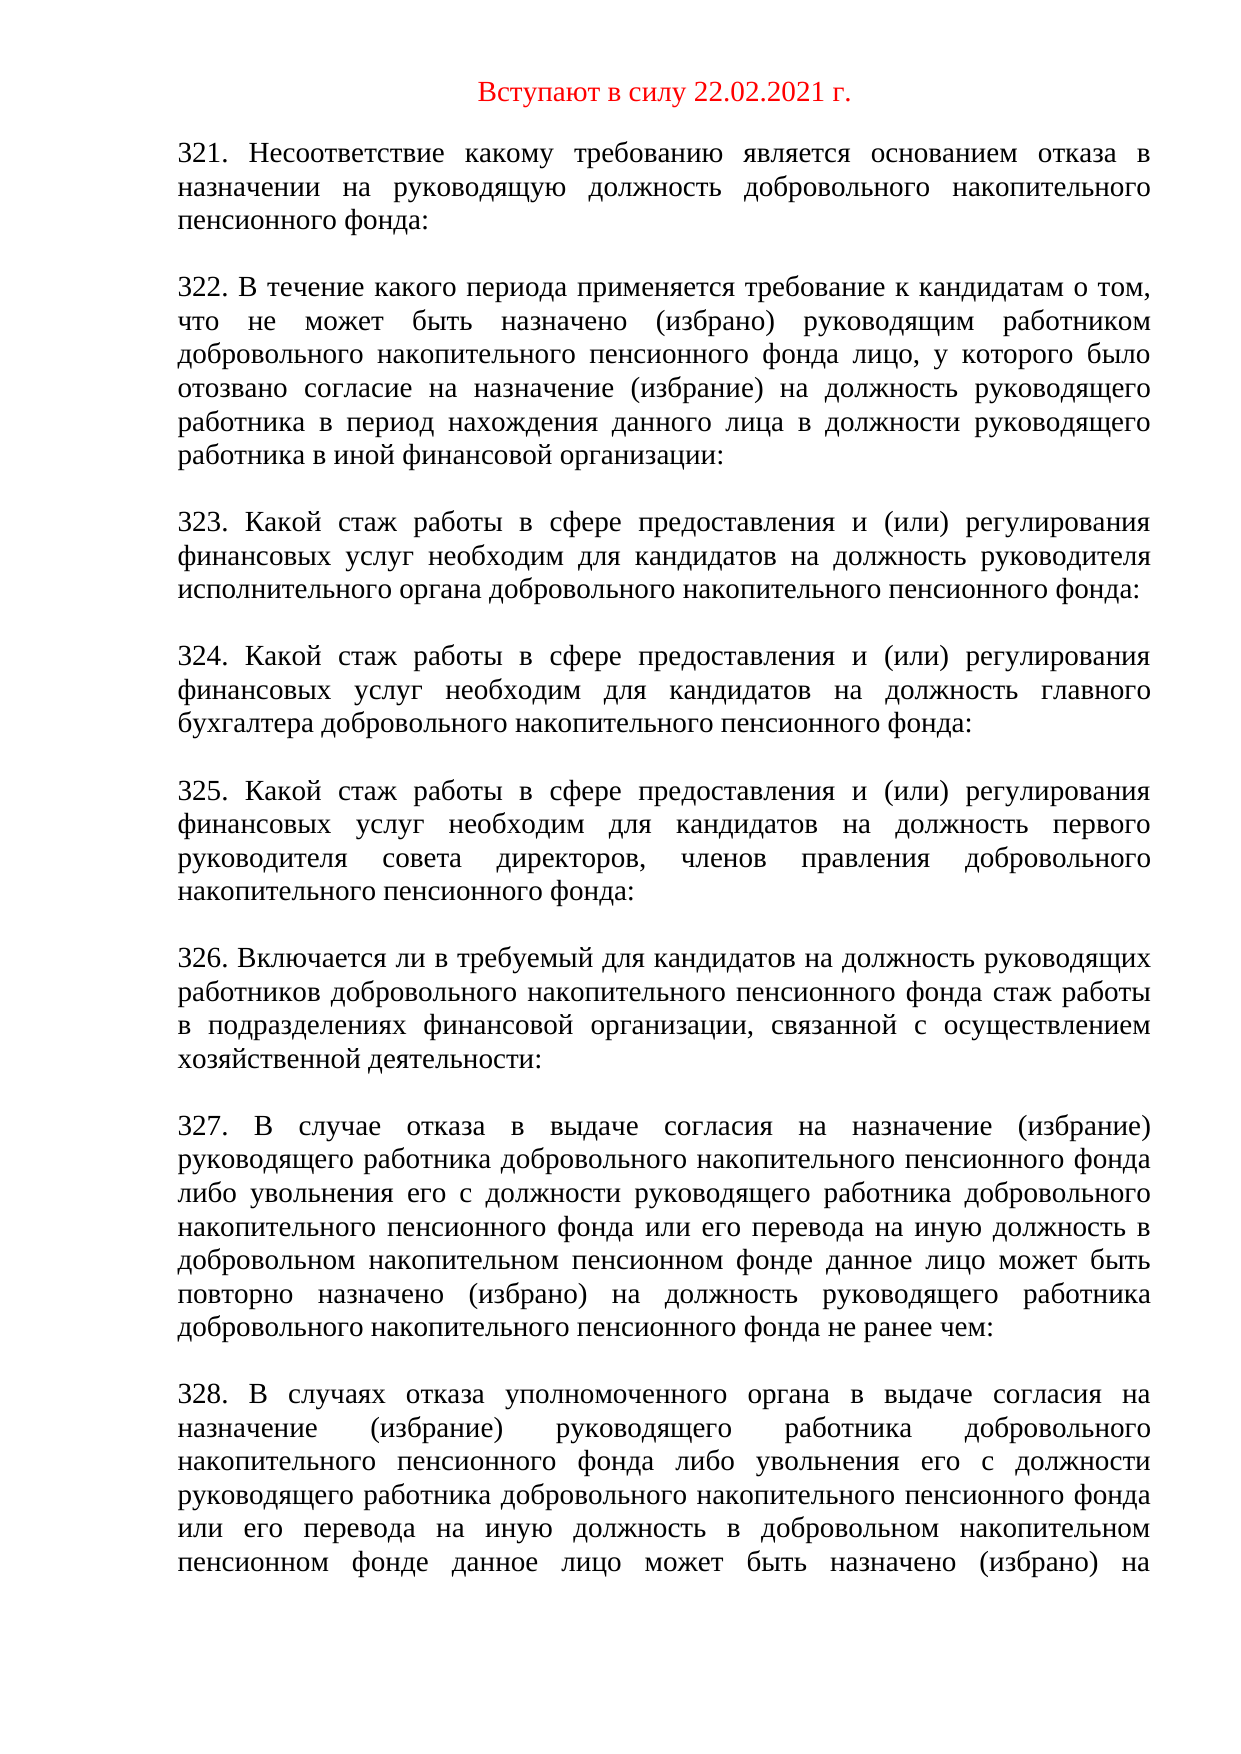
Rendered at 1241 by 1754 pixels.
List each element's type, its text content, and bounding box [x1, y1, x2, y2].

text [177, 1376, 1152, 1578]
text 321. Несоответствие какому требованию является основанием отказа в назначении на руководящую должность добровольного накопительного пенсионного фонда: [177, 135, 1152, 236]
text 322. В течение какого периода применяется требование к кандидатам о том, что не может быть назначено (избрано) руководящим работником добровольного накопительного пенсионного фонда лицо, у которого было отозвано согласие на назначение (избрание) на должность руководящего работника в период нахождения данного лица в должности руководящего работника в иной финансовой организации: [177, 269, 1152, 471]
text 326. Включается ли в требуемый для кандидатов на должность руководящих работников добровольного накопительного пенсионного фонда стаж работы в подразделениях финансовой организации, связанной с осуществлением хозяйственной деятельности: [177, 940, 1152, 1074]
text 323. Какой стаж работы в сфере предоставления и (или) регулирования финансовых услуг необходим для кандидатов на должность руководителя исполнительного органа добровольного накопительного пенсионного фонда: [177, 504, 1152, 605]
text 324. Какой стаж работы в сфере предоставления и (или) регулирования финансовых услуг необходим для кандидатов на должность главного бухгалтера добровольного накопительного пенсионного фонда: [177, 638, 1152, 739]
text 327. В случае отказа в выдаче согласия на назначение (избрание) руководящего работника добровольного накопительного пенсионного фонда либо увольнения его с должности руководящего работника добровольного накопительного пенсионного фонда или его перевода на иную должность в добровольном накопительном пенсионном фонде данное лицо может быть повторно назначено (избрано) на должность руководящего работника добровольного накопительного пенсионного фонда не ранее чем: [177, 1108, 1152, 1343]
text 325. Какой стаж работы в сфере предоставления и (или) регулирования финансовых услуг необходим для кандидатов на должность первого руководителя совета директоров, членов правления добровольного накопительного пенсионного фонда: [177, 773, 1152, 907]
